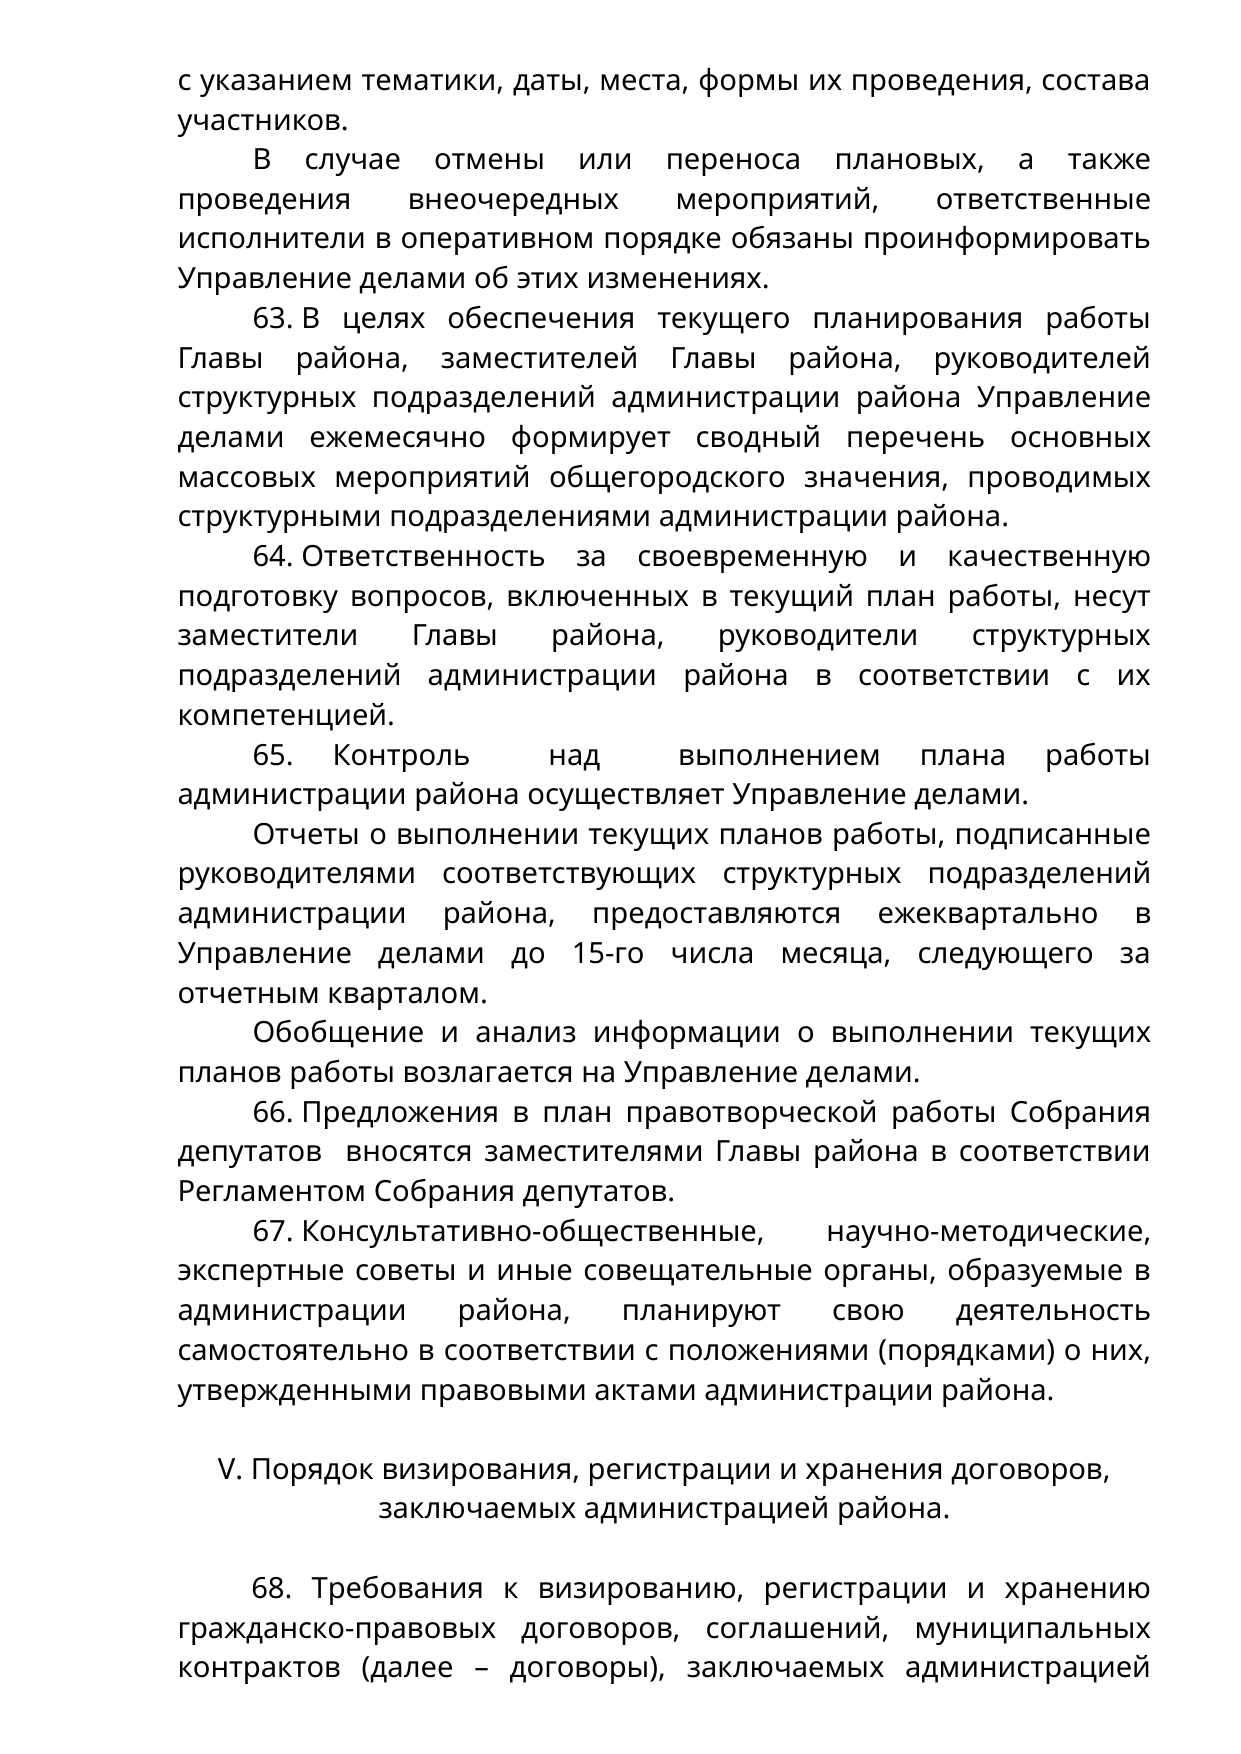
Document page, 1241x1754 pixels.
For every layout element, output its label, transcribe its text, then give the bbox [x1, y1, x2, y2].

text Отчеты о выполнении текущих планов работы, подписанные руководителями соответствующих структурных подразделений администрации района, предоставляются ежеквартально в Управление делами до 15-го числа месяца, следующего за отчетным кварталом. [177, 813, 1152, 1012]
text 63. В целях обеспечения текущего планирования работы Главы района, заместителей Главы района, руководителей структурных подразделений администрации района Управление делами ежемесячно формирует сводный перечень основных массовых мероприятий общегородского значения, проводимых структурными подразделениями администрации района. [177, 297, 1152, 535]
text 66. Предложения в план правотворческой работы Собрания депутатов вносятся заместителями Главы района в соответствии Регламентом Собрания депутатов. [177, 1091, 1152, 1210]
text 67. Консультативно-общественные, научно-методические, экспертные советы и иные совещательные органы, образуемые в администрации района, планируют свою деятельность самостоятельно в соответствии с положениями (порядками) о них, утвержденными правовыми актами администрации района. [177, 1210, 1152, 1408]
text заключаемых администрацией района. [177, 1488, 1152, 1527]
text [177, 59, 1152, 138]
text V. Порядок визирования, регистрации и хранения договоров, [177, 1448, 1152, 1488]
text Обобщение и анализ информации о выполнении текущих планов работы возлагается на Управление делами. [177, 1012, 1152, 1091]
text 64. Ответственность за своевременную и качественную подготовку вопросов, включенных в текущий план работы, несут заместители Главы района, руководители структурных подразделений администрации района в соответствии с их компетенцией. [177, 535, 1152, 734]
text 65. Контроль над выполнением плана работы администрации района осуществляет Управление делами. [177, 734, 1152, 813]
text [177, 1567, 1152, 1686]
text В случае отмены или переноса плановых, а также проведения внеочередных мероприятий, ответственные исполнители в оперативном порядке обязаны проинформировать Управление делами об этих изменениях. [177, 138, 1152, 297]
